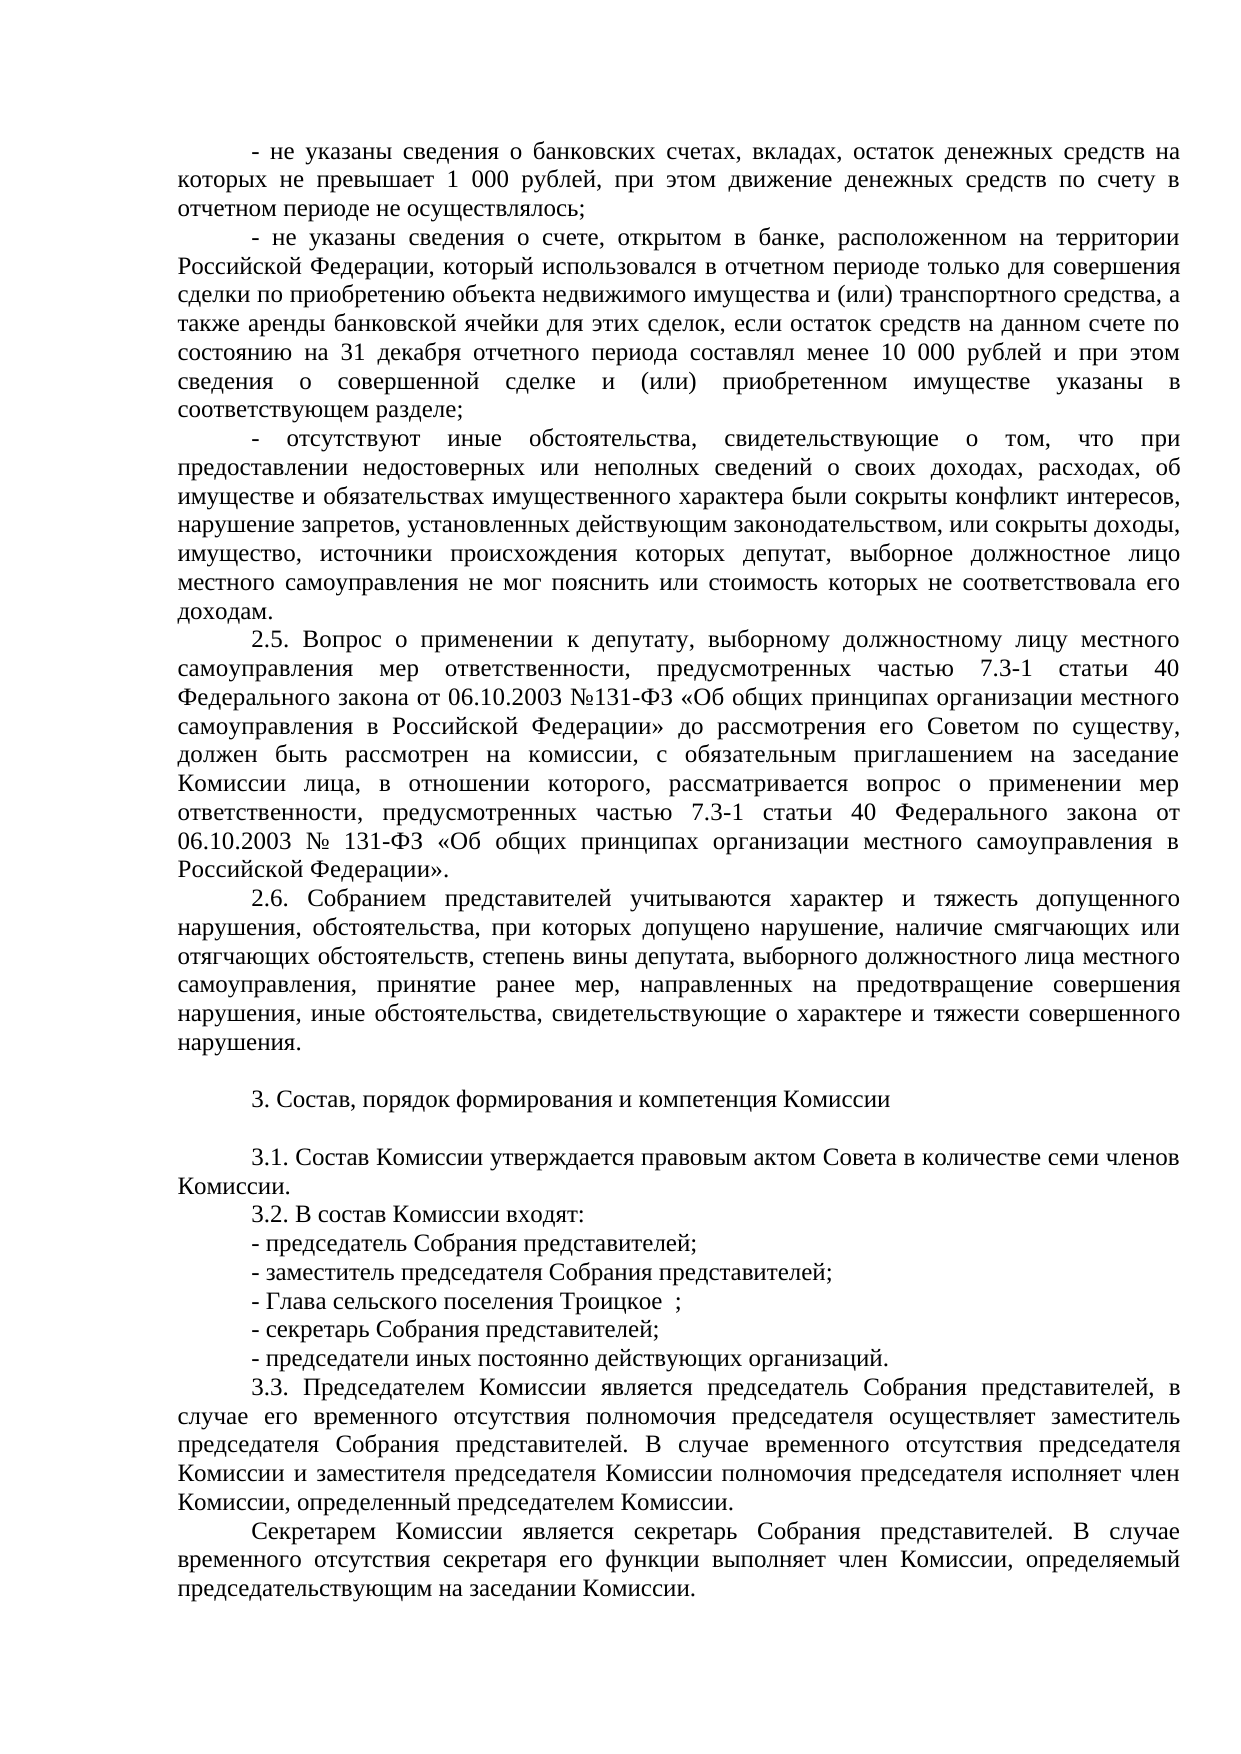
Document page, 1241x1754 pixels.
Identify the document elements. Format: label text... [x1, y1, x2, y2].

text 2.5. Вопрос о применении к депутату, выборному должностному лицу местного самоуправления мер ответственности, предусмотренных частью 7.3-1 статьи 40 Федерального закона от 06.10.2003 №131-ФЗ «Об общих принципах организации местного самоуправления в Российской Федерации» до рассмотрения его Советом по существу, должен быть рассмотрен на комиссии, с обязательным приглашением на заседание Комиссии лица, в отношении которого, рассматривается вопрос о применении мер ответственности, предусмотренных частью 7.3-1 статьи 40 Федерального закона от 06.10.2003 № 131-ФЗ «Об общих принципах организации местного самоуправления в Российской Федерации». [177, 624, 1181, 883]
text 3.2. В состав Комиссии входят: [177, 1199, 1181, 1228]
text Секретарем Комиссии является секретарь Собрания представителей. В случае временного отсутствия секретаря его функции выполняет член Комиссии, определяемый председательствующим на заседании Комиссии. [177, 1516, 1181, 1602]
text - не указаны сведения о банковских счетах, вкладах, остаток денежных средств на которых не превышает 1 000 рублей, при этом движение денежных средств по счету в отчетном периоде не осуществлялось; [177, 136, 1181, 222]
text - заместитель председателя Собрания представителей; [177, 1257, 1181, 1286]
text - председатели иных постоянно действующих организаций. [177, 1343, 1181, 1372]
text - отсутствуют иные обстоятельства, свидетельствующие о том, что при предоставлении недостоверных или неполных сведений о своих доходах, расходах, об имуществе и обязательствах имущественного характера были сокрыты конфликт интересов, нарушение запретов, установленных действующим законодательством, или сокрыты доходы, имущество, источники происхождения которых депутат, выборное должностное лицо местного самоуправления не мог пояснить или стоимость которых не соответствовала его доходам. [177, 423, 1181, 624]
text - секретарь Собрания представителей; [177, 1314, 1181, 1343]
text - не указаны сведения о счете, открытом в банке, расположенном на территории Российской Федерации, который использовался в отчетном периоде только для совершения сделки по приобретению объекта недвижимого имущества и (или) транспортного средства, а также аренды банковской ячейки для этих сделок, если остаток средств на данном счете по состоянию на 31 декабря отчетного периода составлял менее 10 000 рублей и при этом сведения о совершенной сделке и (или) приобретенном имуществе указаны в соответствующем разделе; [177, 222, 1181, 423]
text 2.6. Собранием представителей учитываются характер и тяжесть допущенного нарушения, обстоятельства, при которых допущено нарушение, наличие смягчающих или отягчающих обстоятельств, степень вины депутата, выборного должностного лица местного самоуправления, принятие ранее мер, направленных на предотвращение совершения нарушения, иные обстоятельства, свидетельствующие о характере и тяжести совершенного нарушения. [177, 883, 1181, 1056]
text 3.3. Председателем Комиссии является председатель Собрания представителей, в случае его временного отсутствия полномочия председателя осуществляет заместитель председателя Собрания представителей. В случае временного отсутствия председателя Комиссии и заместителя председателя Комиссии полномочия председателя исполняет член Комиссии, определенный председателем Комиссии. [177, 1372, 1181, 1516]
text 3.1. Состав Комиссии утверждается правовым актом Совета в количестве семи членов Комиссии. [177, 1142, 1181, 1199]
text - председатель Собрания представителей; [177, 1228, 1181, 1257]
text 3. Состав, порядок формирования и компетенция Комиссии [177, 1084, 1181, 1113]
text - Глава сельского поселения Троицкое ; [177, 1286, 1181, 1314]
